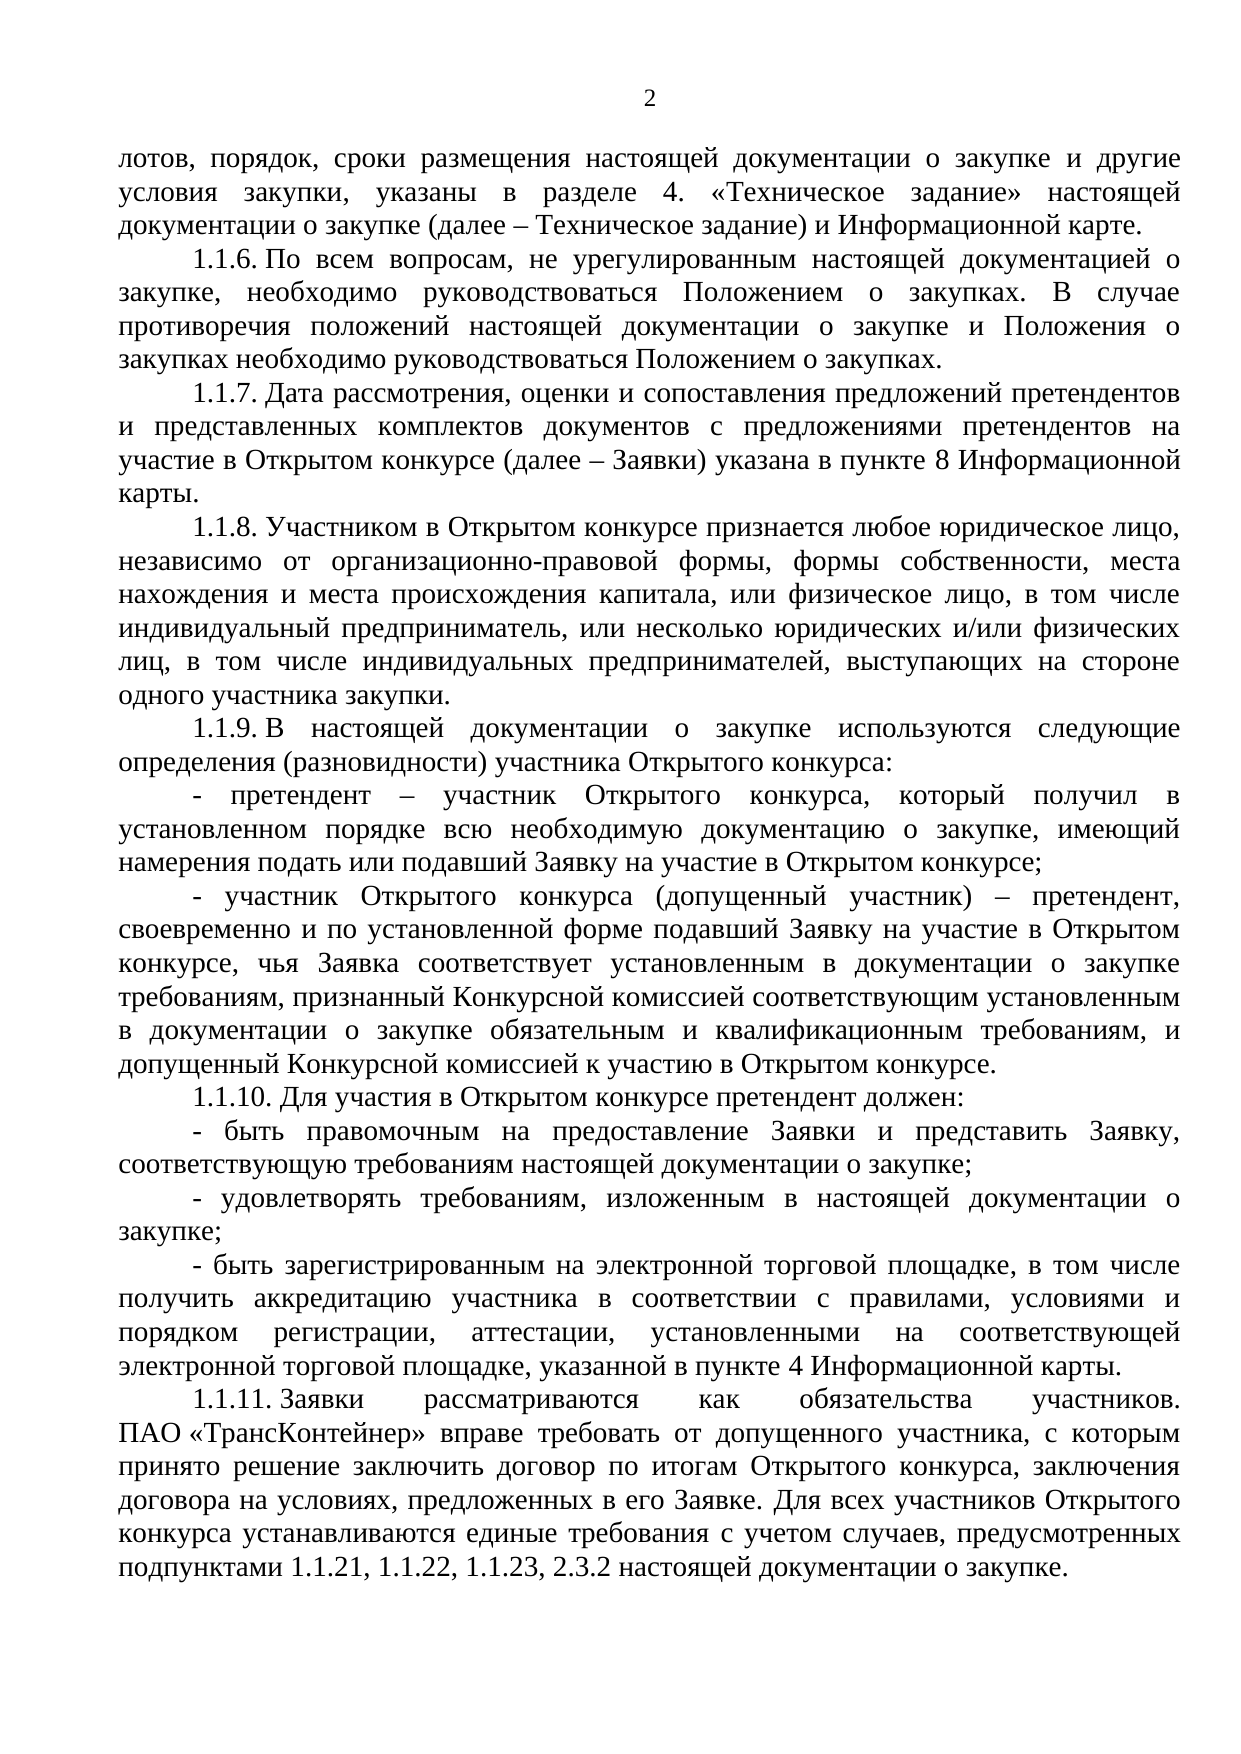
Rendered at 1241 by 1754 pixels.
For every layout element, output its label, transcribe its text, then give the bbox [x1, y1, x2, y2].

list По всем вопросам, не урегулированным настоящей документацией о закупке, необходимо руководствоваться Положением о закупках. В случае противоречия положений настоящей документации о закупке и Положения о закупках необходимо руководствоваться Положением о закупках. [118, 241, 1181, 375]
list Заявки рассматриваются как обязательства участников. ПАО «ТрансКонтейнер» вправе требовать от допущенного участника, с которым принято решение заключить договор по итогам Открытого конкурса, заключения договора на условиях, предложенных в его Заявке. Для всех участников Открытого конкурса устанавливаются единые требования с учетом случаев, предусмотренных подпунктами 1.1.21, 1.1.22, 1.1.23, 2.3.2 настоящей документации о закупке. [118, 1381, 1181, 1582]
text - участник Открытого конкурса (допущенный участник) – претендент, своевременно и по установленной форме подавший Заявку на участие в Открытом конкурсе, чья Заявка соответствует установленным в документации о закупке требованиям, признанный Конкурсной комиссией соответствующим установленным в документации о закупке обязательным и квалификационным требованиям, и допущенный Конкурсной комиссией к участию в Открытом конкурсе. [118, 878, 1181, 1079]
text - претендент – участник Открытого конкурса, который получил в установленном порядке всю необходимую документацию о закупке, имеющий намерения подать или подавший Заявку на участие в Открытом конкурсе; [118, 777, 1181, 878]
list Участником в Открытом конкурсе признается любое юридическое лицо, независимо от организационно-правовой формы, формы собственности, места нахождения и места происхождения капитала, или физическое лицо, в том числе индивидуальный предприниматель, или несколько юридических и/или физических лиц, в том числе индивидуальных предпринимателей, выступающих на стороне одного участника закупки. [118, 509, 1181, 710]
list Для участия в Открытом конкурсе претендент должен: [118, 1079, 1181, 1113]
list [118, 140, 1181, 241]
text - удовлетворять требованиям, изложенным в настоящей документации о закупке; [118, 1180, 1181, 1247]
text - быть зарегистрированным на электронной торговой площадке, в том числе получить аккредитацию участника в соответствии с правилами, условиями и порядком регистрации, аттестации, установленными на соответствующей электронной торговой площадке, указанной в пункте 4 Информационной карты. [118, 1247, 1181, 1381]
text - быть правомочным на предоставление Заявки и представить Заявку, соответствующую требованиям настоящей документации о закупке; [118, 1113, 1181, 1180]
list В настоящей документации о закупке используются следующие определения (разновидности) участника Открытого конкурса: [118, 710, 1181, 777]
list Дата рассмотрения, оценки и сопоставления предложений претендентов и представленных комплектов документов с предложениями претендентов на участие в Открытом конкурсе (далее – Заявки) указана в пункте 8 Информационной карты. [118, 375, 1181, 509]
